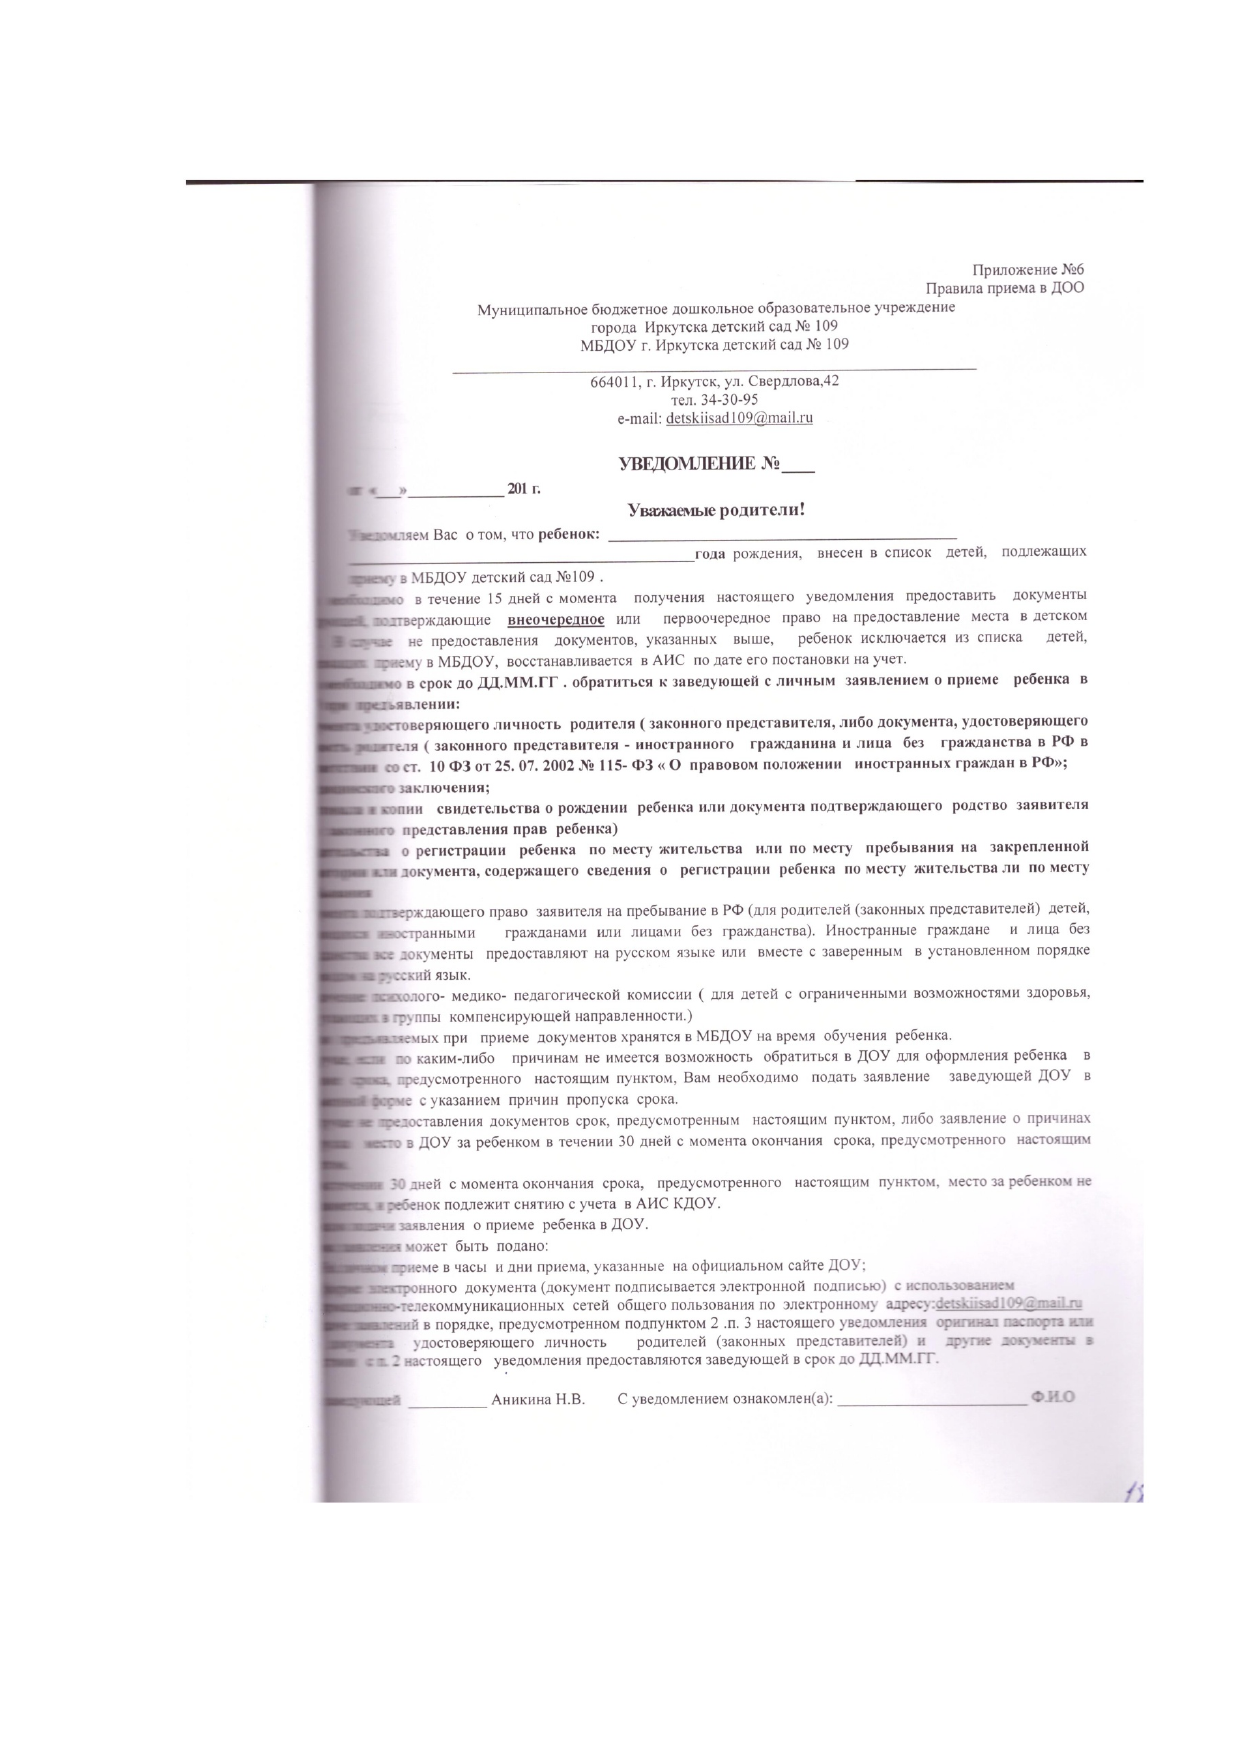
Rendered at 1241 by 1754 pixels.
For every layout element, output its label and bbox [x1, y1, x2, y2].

picture [177, 171, 1152, 1511]
